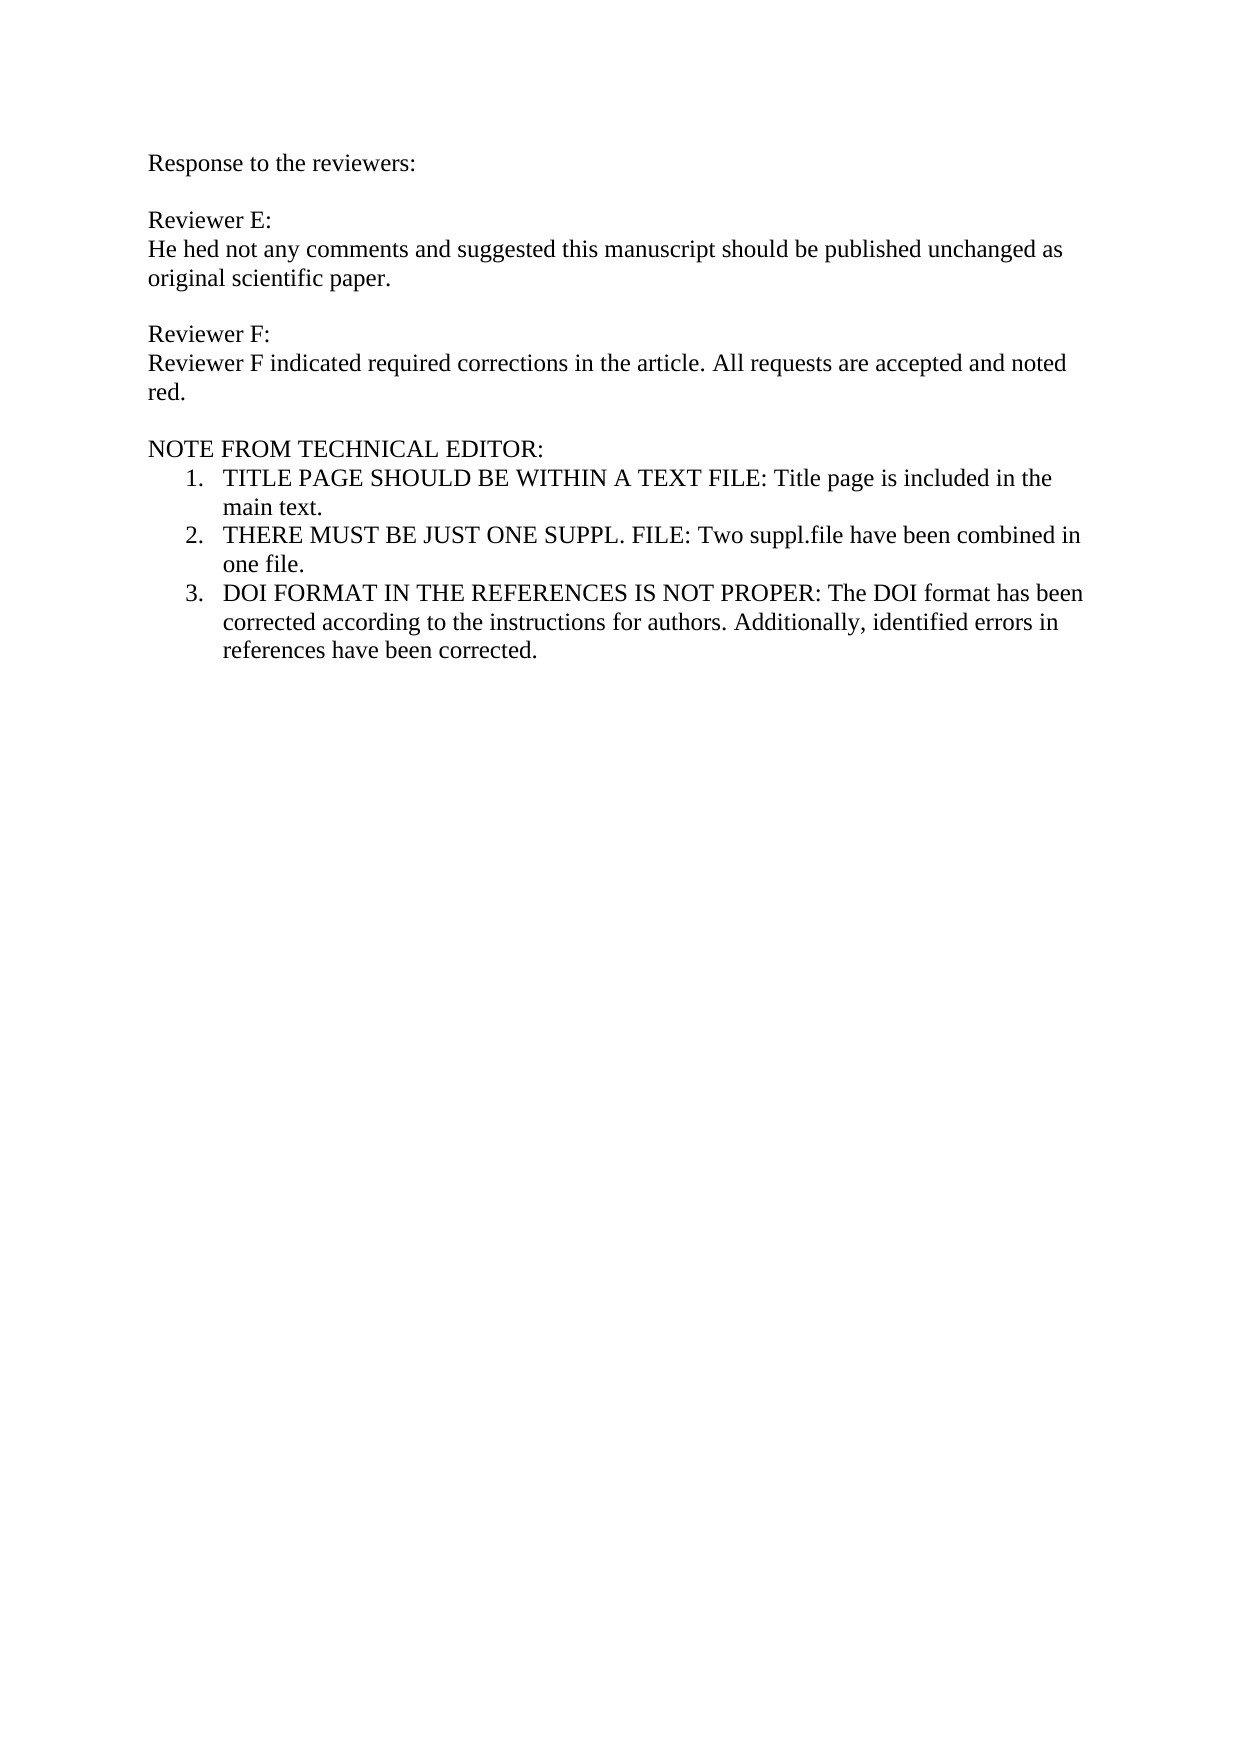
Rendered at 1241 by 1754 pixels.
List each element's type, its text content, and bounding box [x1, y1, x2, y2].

text Response to the reviewers: [148, 148, 1093, 176]
text Reviewer F: [148, 319, 1093, 348]
text NOTE FROM TECHNICAL EDITOR: [148, 434, 1093, 463]
list THERE MUST BE JUST ONE SUPPL. FILE: Two suppl.file have been combined in one file. [185, 521, 1093, 578]
text He hed not any comments and suggested this manuscript should be published unchanged as original scientific paper. [148, 234, 1093, 291]
text Reviewer E: [148, 205, 1093, 234]
list TITLE PAGE SHOULD BE WITHIN A TEXT FILE: Title page is included in the main text. [185, 463, 1093, 521]
list DOI FORMAT IN THE REFERENCES IS NOT PROPER: The DOI format has been corrected according to the instructions for authors. Additionally, identified errors in references have been corrected. [185, 578, 1093, 664]
text Reviewer F indicated required corrections in the article. All requests are accepted and noted red. [148, 348, 1093, 406]
